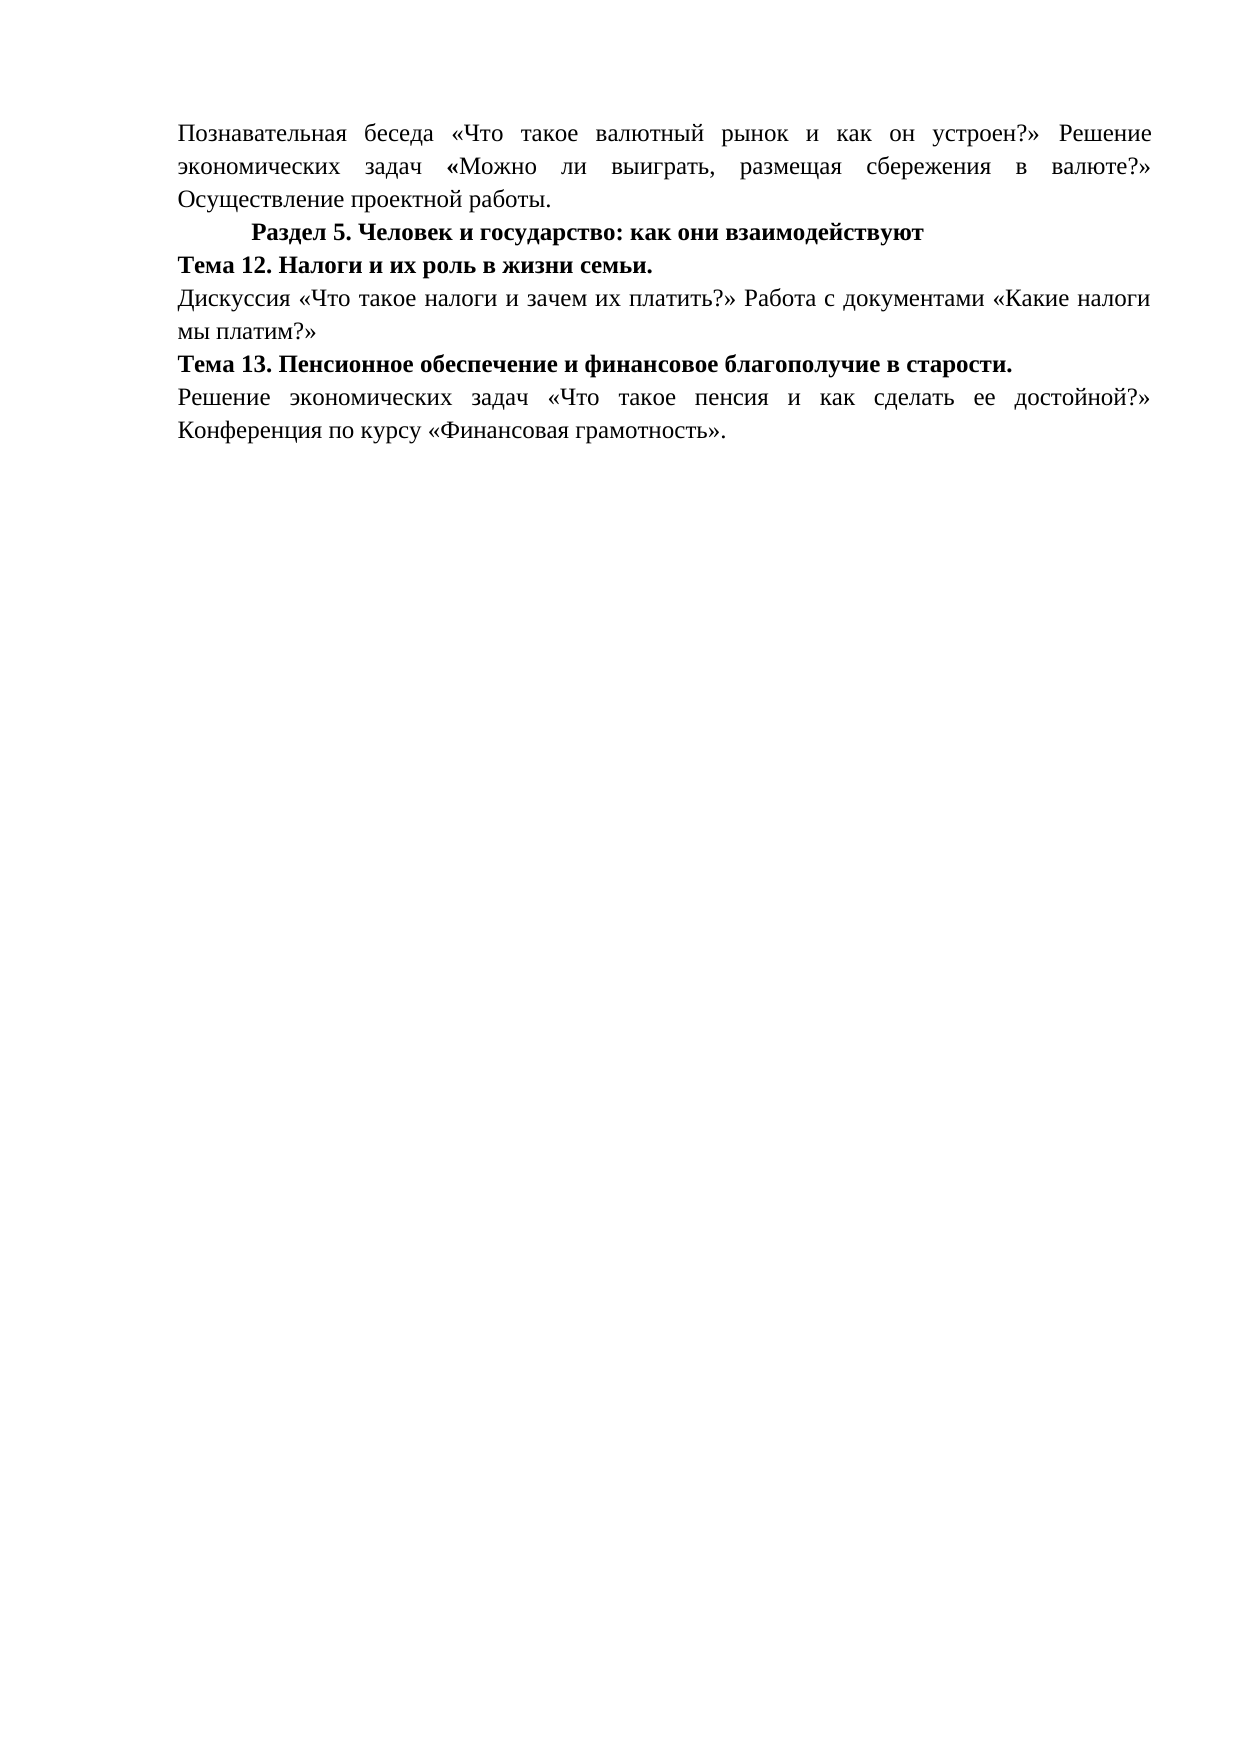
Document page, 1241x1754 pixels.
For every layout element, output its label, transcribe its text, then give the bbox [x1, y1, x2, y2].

text Дискуссия «Что такое налоги и зачем их платить?» Работа с документами «Какие налоги мы платим?» [177, 283, 1152, 345]
text Тема 12. Налоги и их роль в жизни семьи. [177, 250, 1152, 279]
text Решение экономических задач «Что такое пенсия и как сделать ее достойной?» Конференция по курсу «Финансовая грамотность». [177, 382, 1152, 444]
text Тема 13. Пенсионное обеспечение и финансовое благополучие в старости. [177, 349, 1152, 378]
text Раздел 5. Человек и государство: как они взаимодействуют [177, 217, 1152, 246]
text Познавательная беседа «Что такое валютный рынок и как он устроен?» Решение экономических задач «Можно ли выиграть, размещая сбережения в валюте?» Осуществление проектной работы. [177, 118, 1152, 213]
